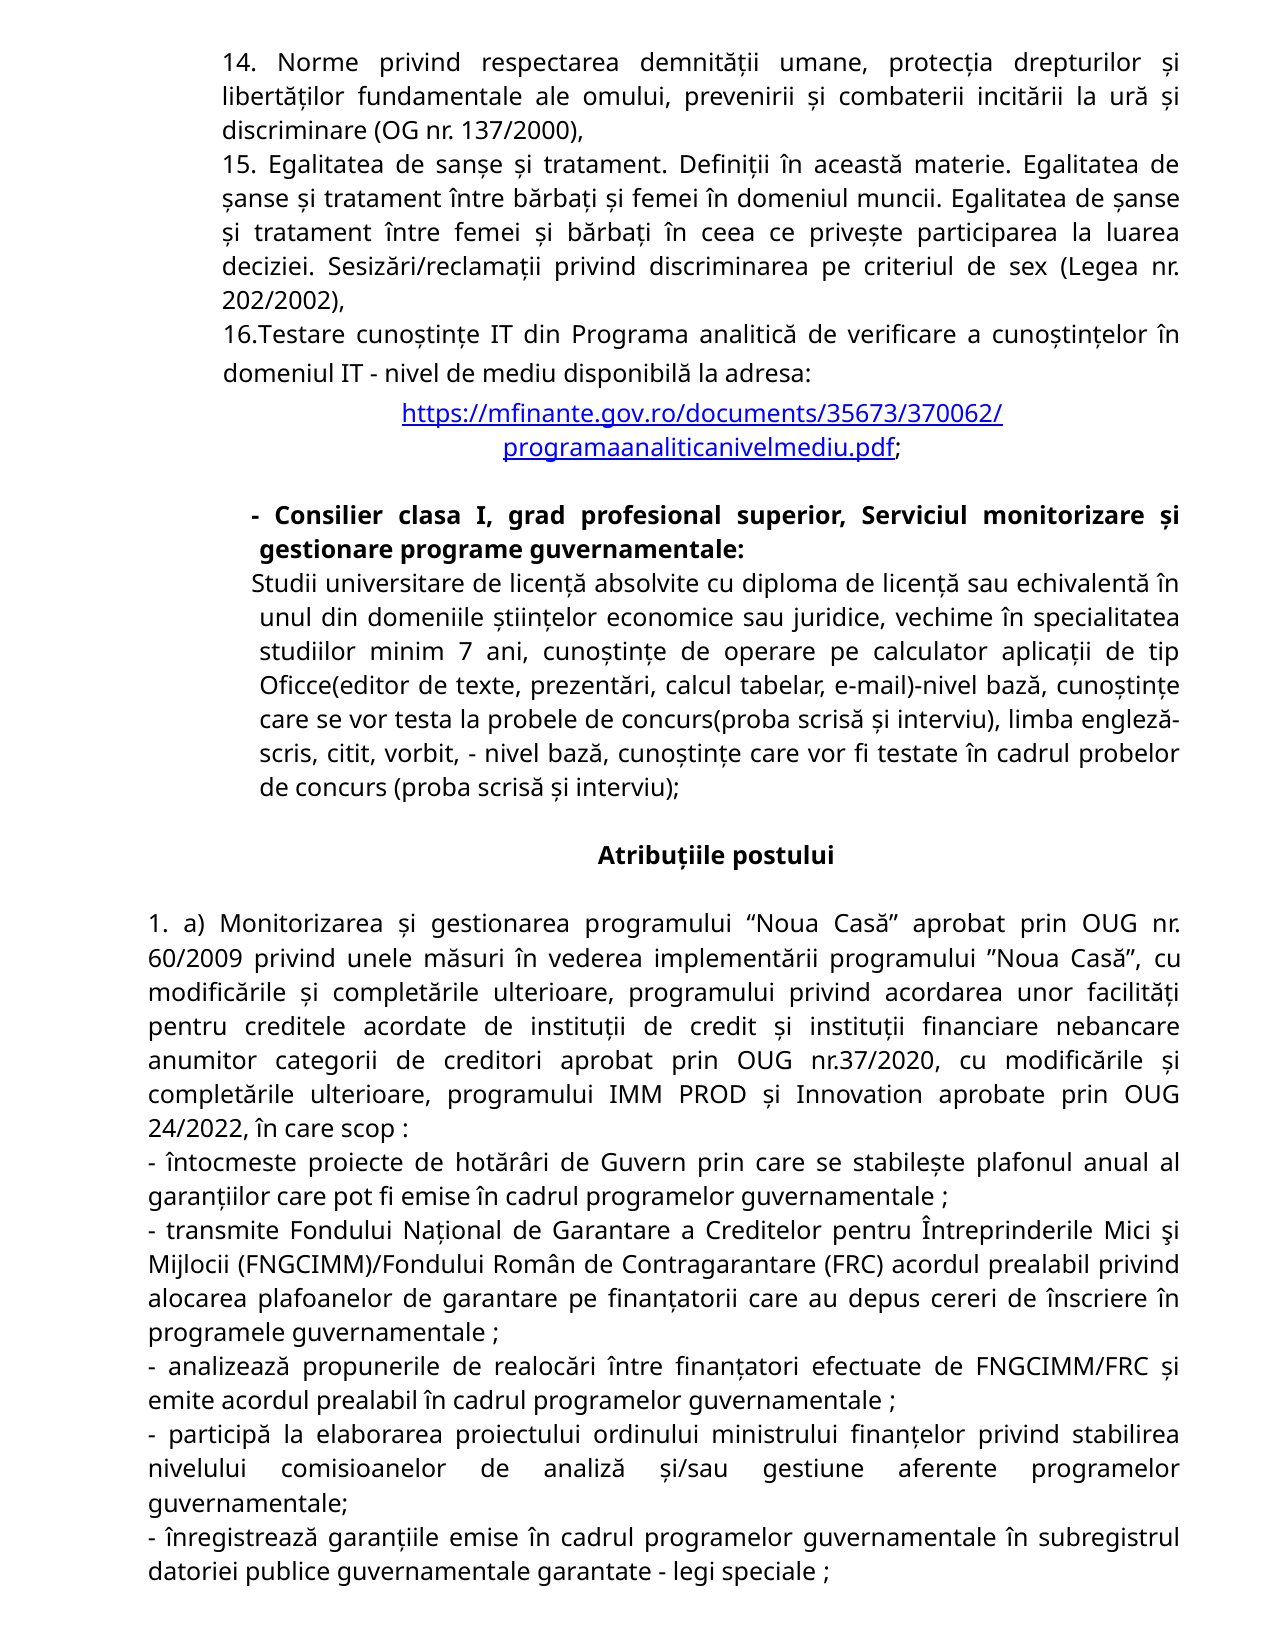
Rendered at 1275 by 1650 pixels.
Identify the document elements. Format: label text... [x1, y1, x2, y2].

list 16.Testare cunoștințe IT din Programa analitică de verificare a cunoștințelor în domeniul IT - nivel de mediu disponibilă la adresa: [223, 317, 1181, 390]
text - transmite Fondului Național de Garantare a Creditelor pentru Întreprinderile Mici şi Mijlocii (FNGCIMM)/Fondului Român de Contragarantare (FRC) acordul prealabil privind alocarea plafoanelor de garantare pe finanțatorii care au depus cereri de înscriere în programele guvernamentale ; [148, 1213, 1181, 1349]
text - înregistrează garanțiile emise în cadrul programelor guvernamentale în subregistrul datoriei publice guvernamentale garantate - legi speciale ; [148, 1519, 1181, 1587]
text Atribuțiile postului [251, 838, 1181, 872]
text 14. Norme privind respectarea demnității umane, protecția drepturilor și libertăților fundamentale ale omului, prevenirii și combaterii incitării la ură și discriminare (OG nr. 137/2000), [222, 44, 1181, 147]
text Studii universitare de licență absolvite cu diploma de licență sau echivalentă în unul din domeniile științelor economice sau juridice, vechime în specialitatea studiilor minim 7 ani, cunoștințe de operare pe calculator aplicații de tip Oficce(editor de texte, prezentări, calcul tabelar, e-mail)-nivel bază, cunoștințe care se vor testa la probele de concurs(proba scrisă și interviu), limba engleză-scris, citit, vorbit, - nivel bază, cunoștințe care vor fi testate în cadrul probelor de concurs (proba scrisă și interviu); [251, 566, 1181, 804]
list https://mfinante.gov.ro/documents/35673/370062/programaanaliticanivelmediu.pdf; [223, 395, 1181, 463]
text - Consilier clasa I, grad profesional superior, Serviciul monitorizare și gestionare programe guvernamentale: [251, 497, 1181, 566]
text - participă la elaborarea proiectului ordinului ministrului finanțelor privind stabilirea nivelului comisioanelor de analiză și/sau gestiune aferente programelor guvernamentale; [148, 1417, 1181, 1519]
text - întocmeste proiecte de hotărâri de Guvern prin care se stabilește plafonul anual al garanțiilor care pot fi emise în cadrul programelor guvernamentale ; [148, 1144, 1181, 1213]
text - analizează propunerile de realocări între finanțatori efectuate de FNGCIMM/FRC și emite acordul prealabil în cadrul programelor guvernamentale ; [148, 1349, 1181, 1417]
text 1. a) Monitorizarea și gestionarea programului “Noua Casă” aprobat prin OUG nr. 60/2009 privind unele măsuri în vederea implementării programului ”Noua Casă”, cu modificările și completările ulterioare, programului privind acordarea unor facilități pentru creditele acordate de instituții de credit și instituții financiare nebancare anumitor categorii de creditori aprobat prin OUG nr.37/2020, cu modificările și completările ulterioare, programului IMM PROD și Innovation aprobate prin OUG 24/2022, în care scop : [148, 906, 1181, 1144]
text 15. Egalitatea de sanșe și tratament. Definiții în această materie. Egalitatea de șanse și tratament între bărbați și femei în domeniul muncii. Egalitatea de șanse și tratament între femei și bărbați în ceea ce privește participarea la luarea deciziei. Sesizări/reclamații privind discriminarea pe criteriul de sex (Legea nr. 202/2002), [222, 147, 1181, 317]
